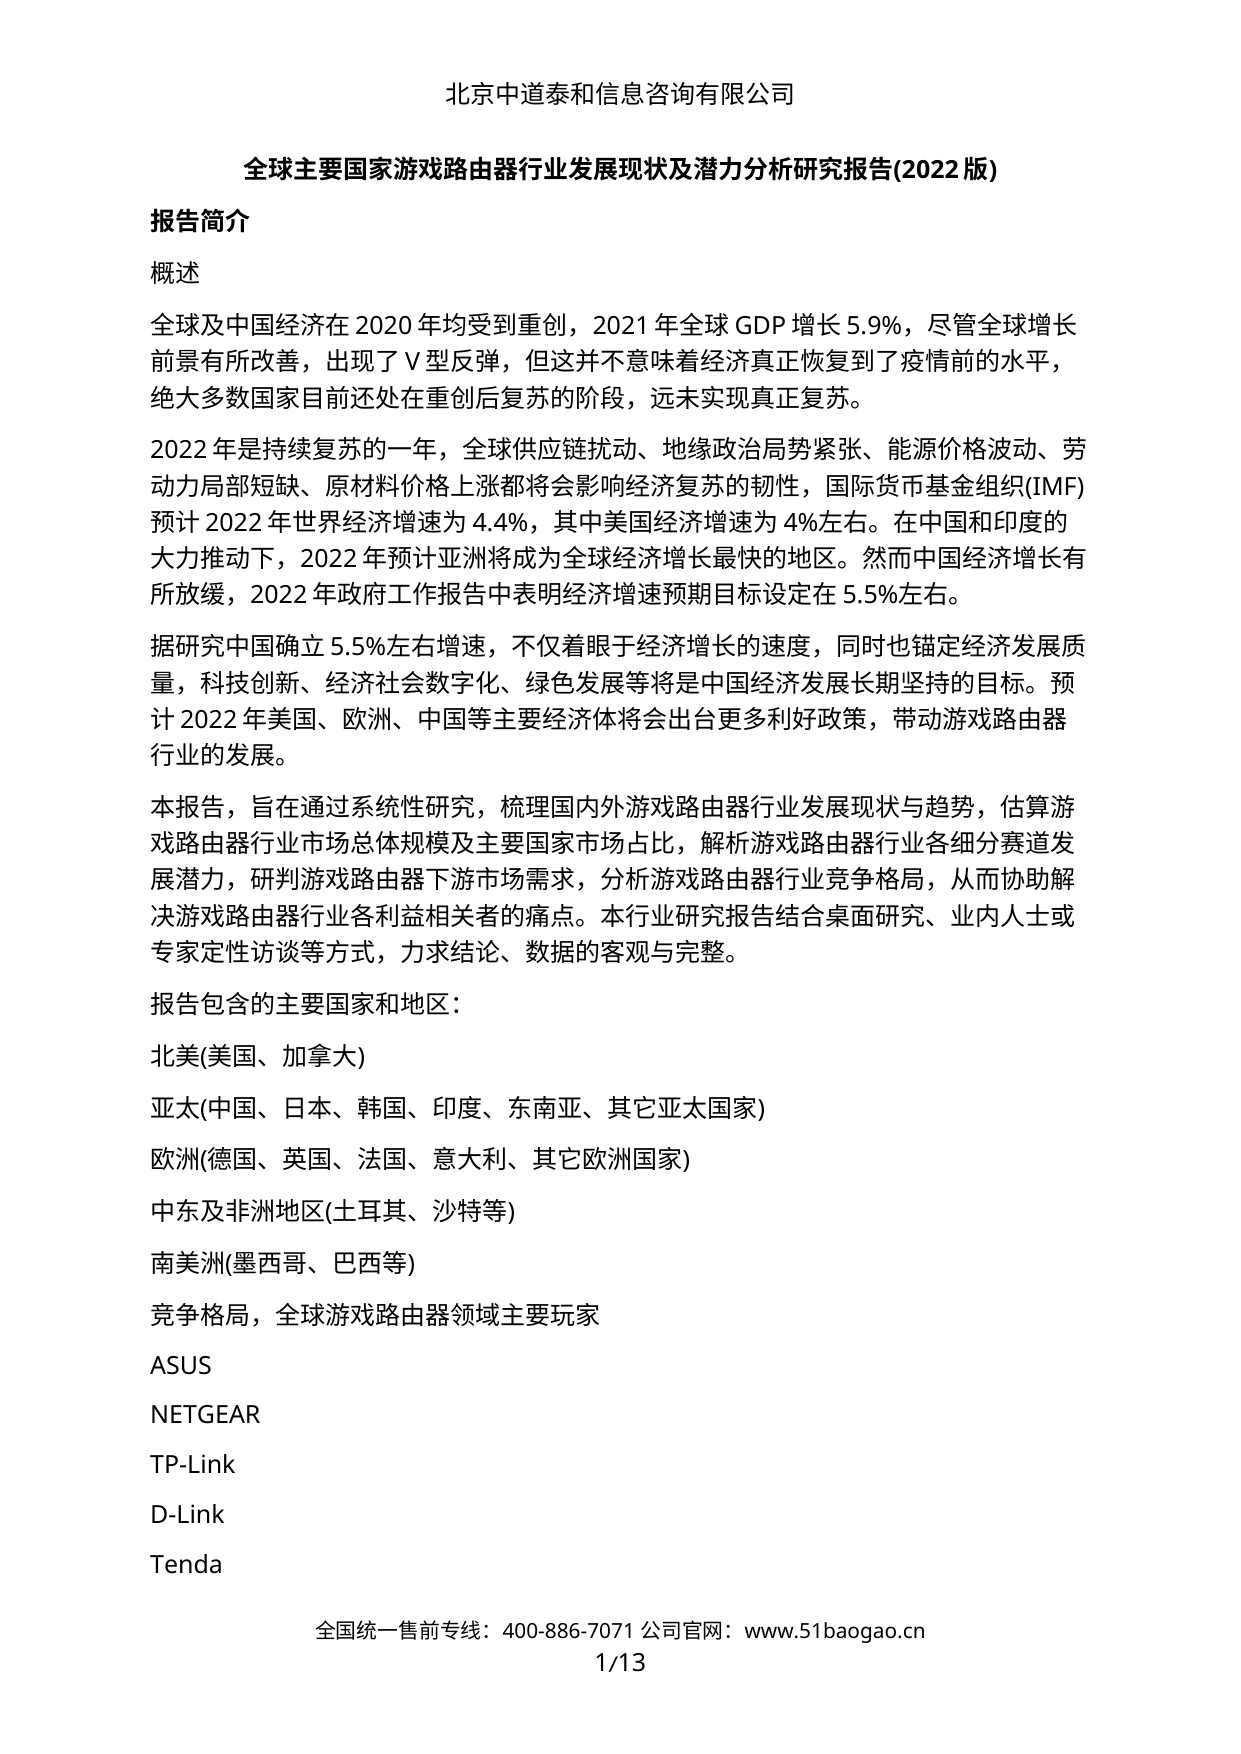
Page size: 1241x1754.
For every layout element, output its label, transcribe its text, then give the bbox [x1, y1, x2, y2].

text 北美(美国、加拿大) [150, 1036, 1090, 1072]
text ASUS [150, 1347, 1090, 1382]
text 中东及非洲地区(土耳其、沙特等) [150, 1192, 1090, 1228]
text 本报告，旨在通过系统性研究，梳理国内外游戏路由器行业发展现状与趋势，估算游戏路由器行业市场总体规模及主要国家市场占比，解析游戏路由器行业各细分赛道发展潜力，研判游戏路由器下游市场需求，分析游戏路由器行业竞争格局，从而协助解决游戏路由器行业各利益相关者的痛点。本行业研究报告结合桌面研究、业内人士或专家定性访谈等方式，力求结论、数据的客观与完整。 [150, 787, 1090, 969]
text 全球及中国经济在2020年均受到重创，2021年全球GDP增长5.9%，尽管全球增长前景有所改善，出现了V型反弹，但这并不意味着经济真正恢复到了疫情前的水平，绝大多数国家目前还处在重创后复苏的阶段，远未实现真正复苏。 [150, 306, 1090, 414]
text 据研究中国确立5.5%左右增速，不仅着眼于经济增长的速度，同时也锚定经济发展质量，科技创新、经济社会数字化、绿色发展等将是中国经济发展长期坚持的目标。预计2022年美国、欧洲、中国等主要经济体将会出台更多利好政策，带动游戏路由器行业的发展。 [150, 627, 1090, 772]
text NETGEAR [150, 1397, 1090, 1431]
text 全球主要国家游戏路由器行业发展现状及潜力分析研究报告(2022版) [150, 150, 1090, 186]
text 亚太(中国、日本、韩国、印度、东南亚、其它亚太国家) [150, 1088, 1090, 1124]
text Tenda [150, 1546, 1090, 1580]
text 报告包含的主要国家和地区： [150, 984, 1090, 1021]
text 报告简介 [150, 202, 1090, 238]
text 南美洲(墨西哥、巴西等) [150, 1244, 1090, 1280]
text D-Link [150, 1497, 1090, 1531]
text TP-Link [150, 1447, 1090, 1481]
text 欧洲(德国、英国、法国、意大利、其它欧洲国家) [150, 1140, 1090, 1176]
text 概述 [150, 254, 1090, 290]
text 2022年是持续复苏的一年，全球供应链扰动、地缘政治局势紧张、能源价格波动、劳动力局部短缺、原材料价格上涨都将会影响经济复苏的韧性，国际货币基金组织(IMF)预计2022年世界经济增速为4.4%，其中美国经济增速为4%左右。在中国和印度的大力推动下，2022年预计亚洲将成为全球经济增长最快的地区。然而中国经济增长有所放缓，2022年政府工作报告中表明经济增速预期目标设定在5.5%左右。 [150, 430, 1090, 611]
text 竞争格局，全球游戏路由器领域主要玩家 [150, 1296, 1090, 1332]
